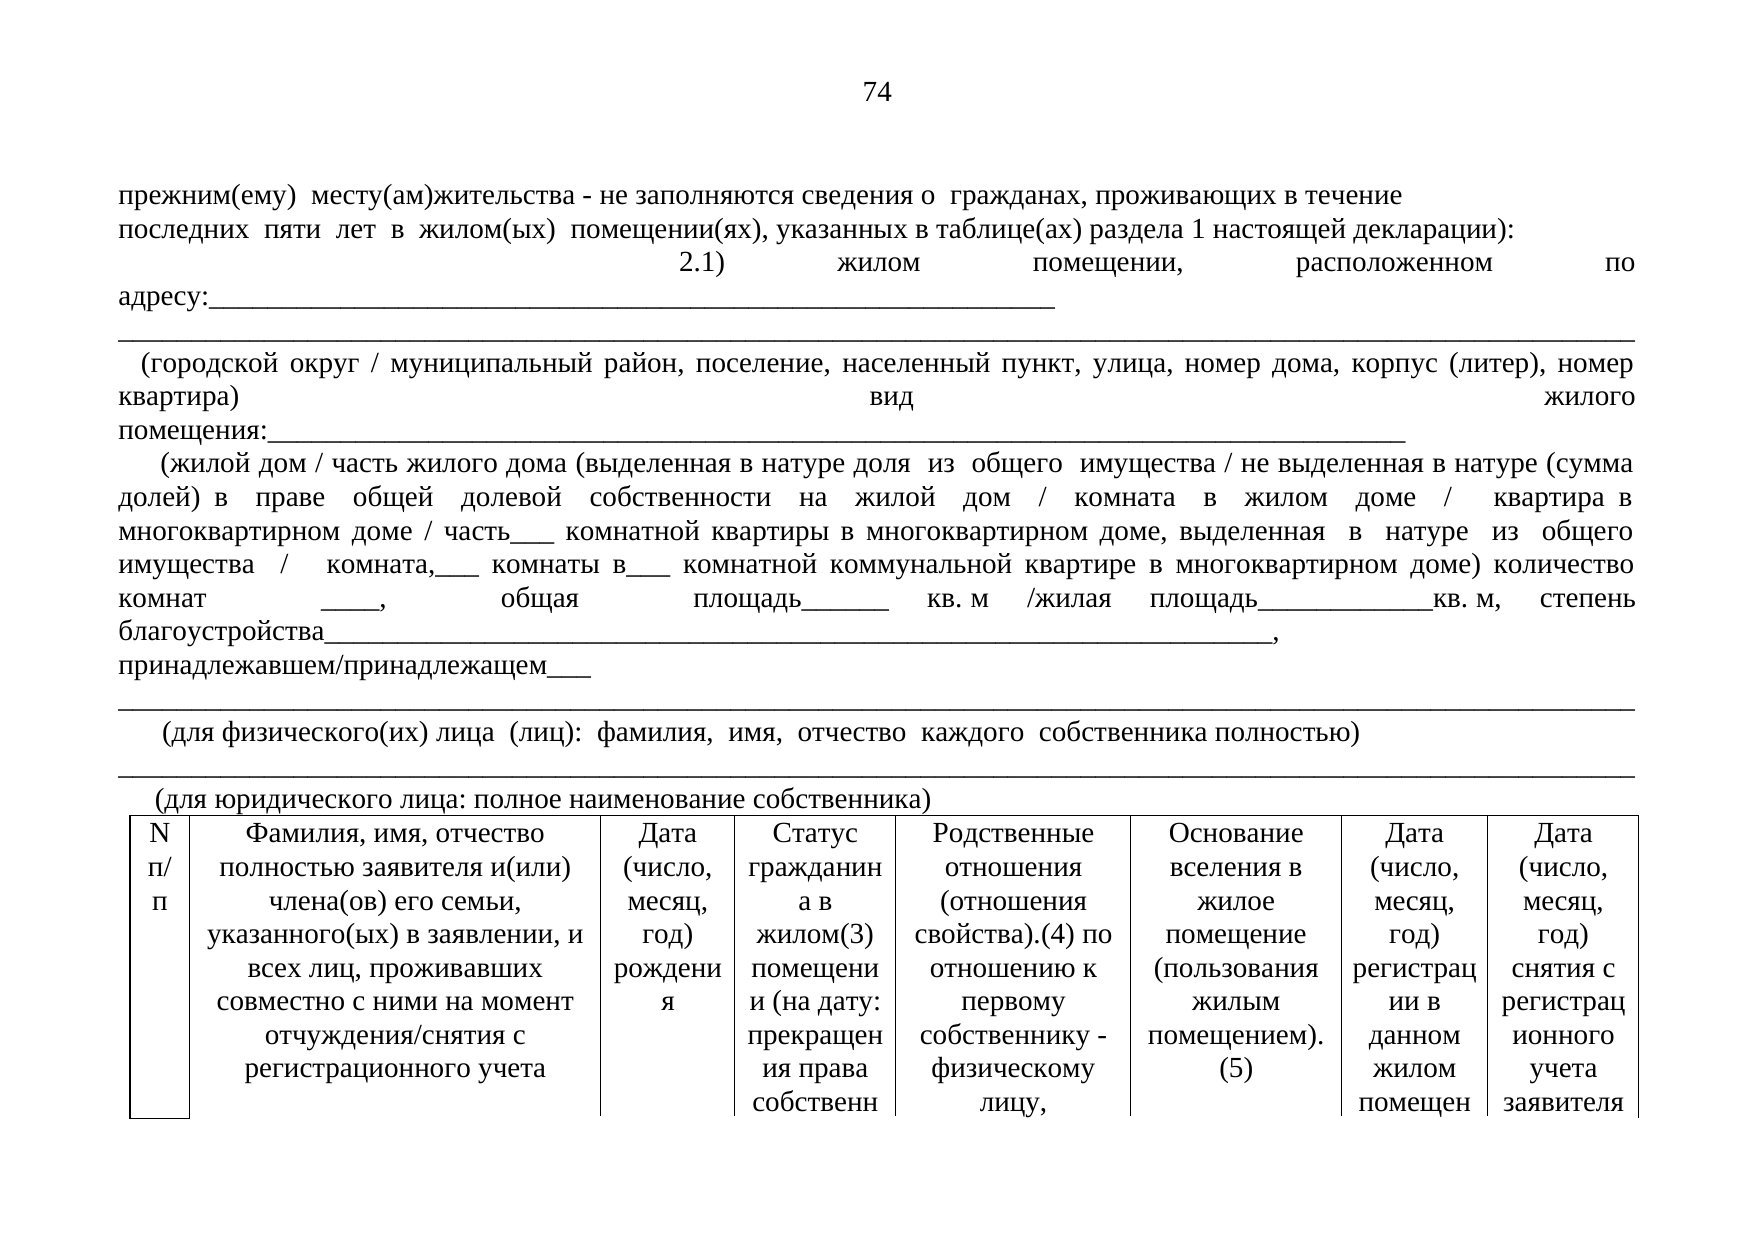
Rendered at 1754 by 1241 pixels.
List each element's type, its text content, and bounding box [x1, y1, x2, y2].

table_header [190, 816, 601, 1117]
text последних пяти лет в жилом(ых) помещении(ях), указанных в таблице(ах) раздела 1 настоящей декларации): [118, 211, 1636, 244]
text (для юридического лица: полное наименование собственника) [118, 781, 1636, 814]
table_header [896, 816, 1131, 1117]
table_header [1488, 816, 1638, 1117]
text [118, 177, 1636, 211]
text ________________________________________________________________________________________________________ [118, 311, 1636, 345]
text 2.1) жилом помещении, расположенном по адресу:__________________________________________________________ [118, 244, 1636, 311]
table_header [734, 816, 896, 1117]
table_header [1131, 816, 1341, 1117]
table_header N п/п [131, 816, 189, 1117]
text (для физического(их) лица (лиц): фамилия, имя, отчество каждого собственника полностью) [118, 714, 1636, 747]
text ________________________________________________________________________________________________________ [118, 680, 1636, 714]
text (городской округ / муниципальный район, поселение, населенный пункт, улица, номер дома, корпус (литер), номер квартира) вид жилого помещения:______________________________________________________________________________ [118, 345, 1636, 446]
text (жилой дом / часть жилого дома (выделенная в натуре доля из общего имущества / не выделенная в натуре (сумма долей) в праве общей долевой собственности на жилой дом / комната в жилом доме / квартира в многоквартирном доме / часть___ комнатной квартиры в многоквартирном доме, выделенная в натуре из общего имущества / комната,___ комнаты в___ комнатной коммунальной квартире в многоквартирном доме) количество комнат ____, общая площадь______ кв. м /жилая площадь____________кв. м, степень благоустройства_________________________________________________________________, принадлежавшем/принадлежащем___ [118, 446, 1636, 680]
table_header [601, 816, 734, 1117]
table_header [1341, 816, 1488, 1117]
text ________________________________________________________________________________________________________ [118, 747, 1636, 781]
